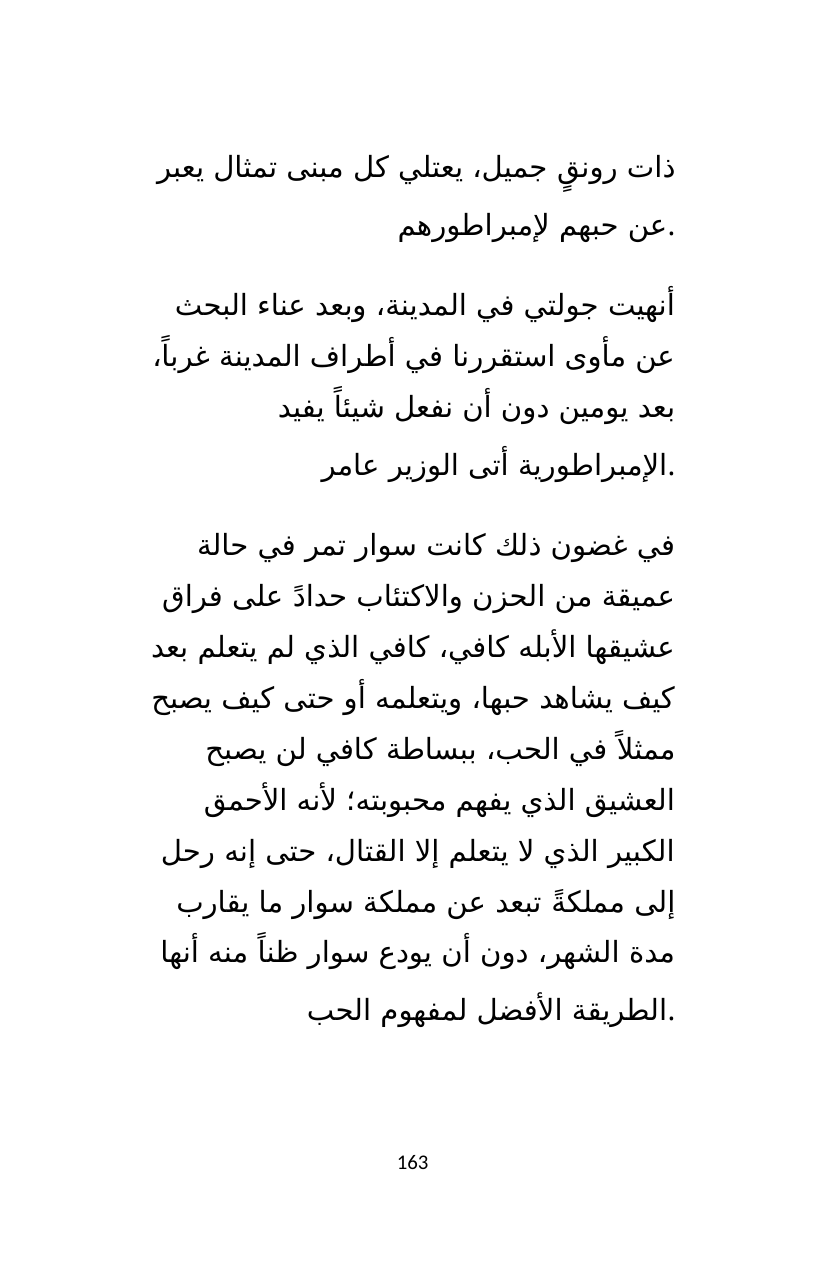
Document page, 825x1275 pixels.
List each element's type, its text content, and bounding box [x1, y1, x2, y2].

text أنهيت جولتي في المدينة، وبعد عناء البحث عن مأوى استقررنا في أطراف المدينة غرباً، بعد يومين دون أن نفعل شيئاً يفيد الإمبراطورية أتى الوزير عامر. [150, 288, 675, 483]
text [150, 150, 675, 243]
text في غضون ذلك كانت سوار تمر في حالة عميقة من الحزن والاكتئاب حدادً على فراق عشيقها الأبله كافي، كافي الذي لم يتعلم بعد كيف يشاهد حبها، ويتعلمه أو حتى كيف يصبح ممثلاً في الحب، ببساطة كافي لن يصبح العشيق الذي يفهم محبوبته؛ لأنه الأحمق الكبير الذي لا يتعلم إلا القتال، حتى إنه رحل إلى مملكةً تبعد عن مملكة سوار ما يقارب مدة الشهر، دون أن يودع سوار ظناً منه أنها الطريقة الأفضل لمفهوم الحب. [150, 528, 675, 1029]
